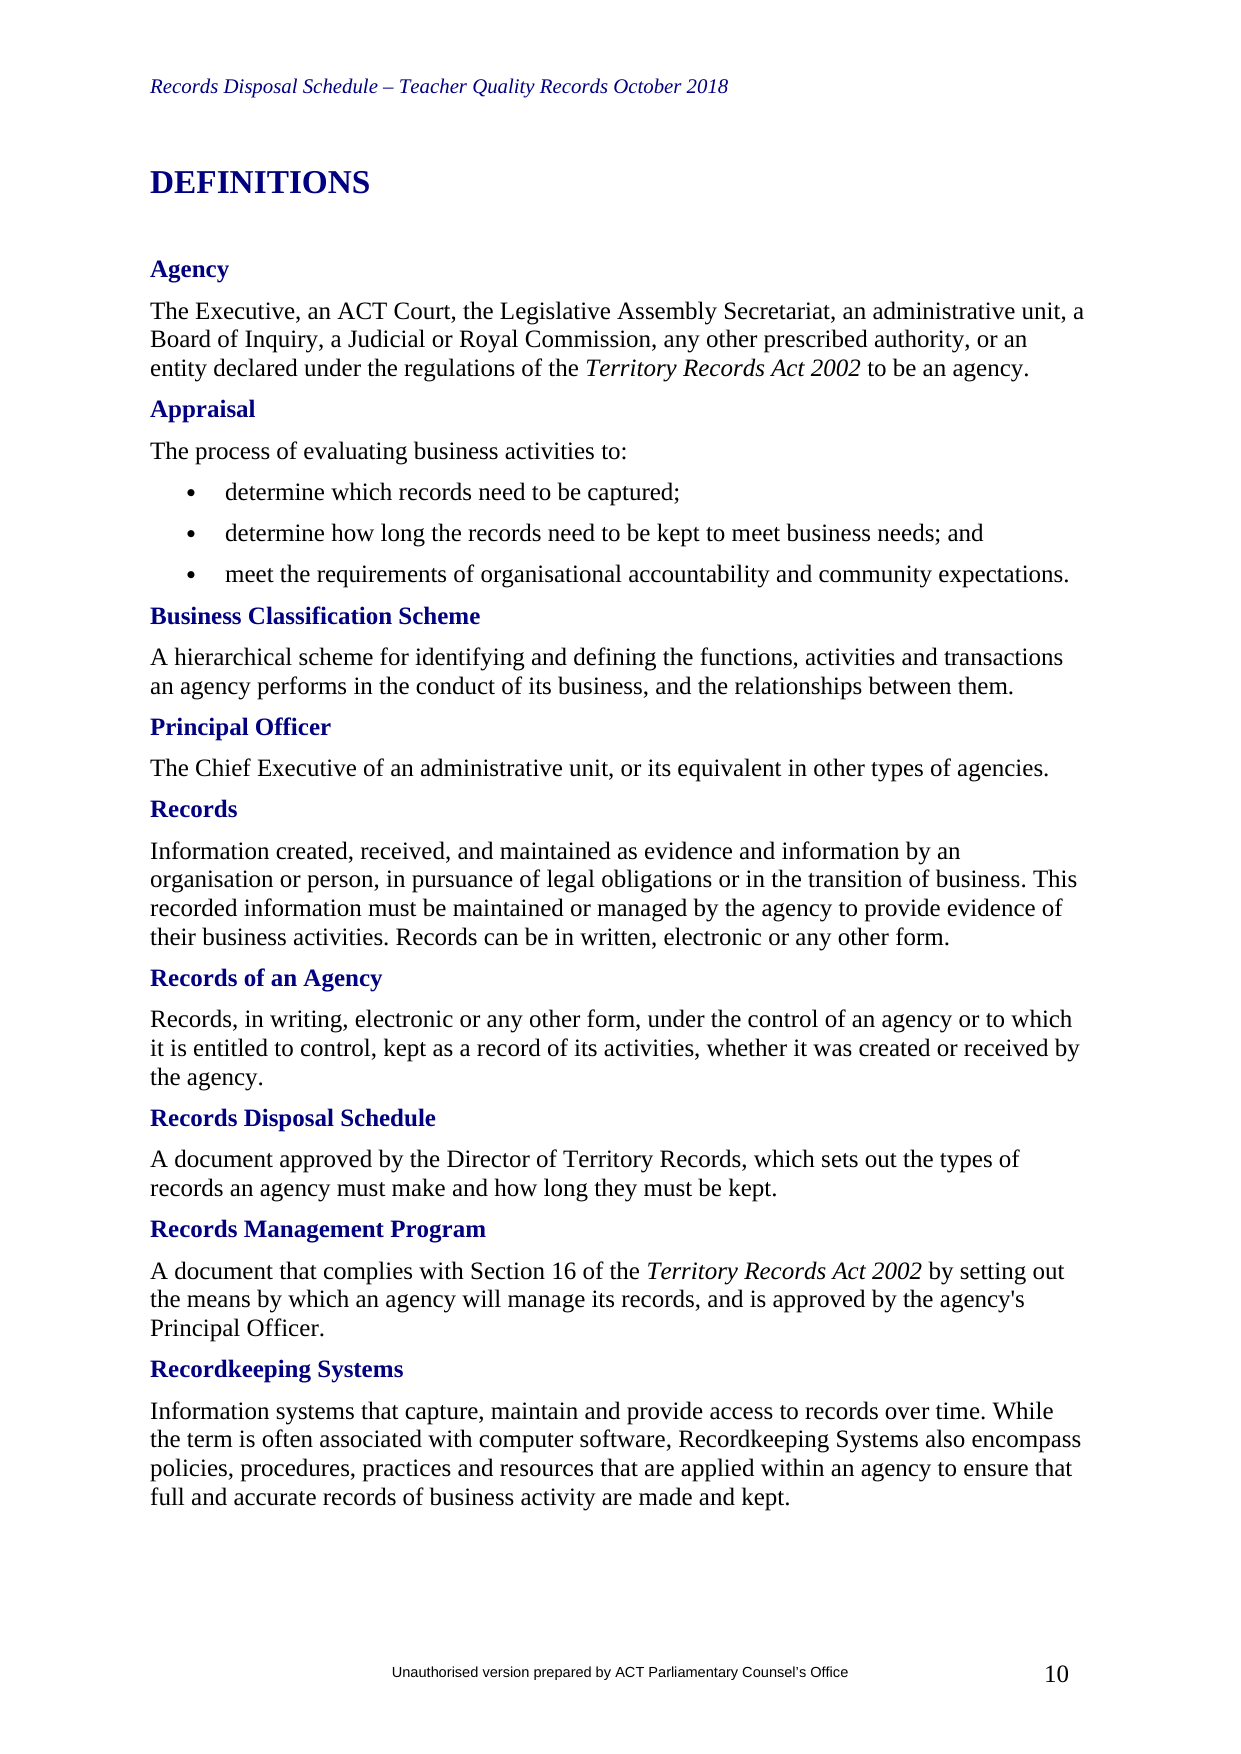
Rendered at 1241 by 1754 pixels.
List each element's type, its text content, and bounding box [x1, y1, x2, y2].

subtitle Records of an Agency [150, 963, 1090, 992]
text Information systems that capture, maintain and provide access to records over time. While the term is often associated with computer software, Recordkeeping Systems also encompass policies, procedures, practices and resources that are applied within an agency to ensure that full and accurate records of business activity are made and kept. [150, 1396, 1090, 1511]
text The Chief Executive of an administrative unit, or its equivalent in other types of agencies. [150, 753, 1090, 782]
text Records, in writing, electronic or any other form, under the control of an agency or to which it is entitled to control, kept as a record of its activities, whether it was created or received by the agency. [150, 1004, 1090, 1091]
subtitle Recordkeeping Systems [150, 1354, 1090, 1383]
subtitle Principal Officer [150, 712, 1090, 741]
text A document that complies with Section 16 of the Territory Records Act 2002 by setting out the means by which an agency will manage its records, and is approved by the agency's Principal Officer. [150, 1256, 1090, 1342]
list determine how long the records need to be kept to meet business needs; and [187, 518, 1090, 547]
subtitle Business Classification Scheme [150, 601, 1090, 629]
list determine which records need to be captured; [187, 477, 1090, 506]
subtitle Appraisal [150, 394, 1090, 423]
subtitle Records Management Program [150, 1214, 1090, 1243]
list meet the requirements of organisational accountability and community expectations. [187, 559, 1090, 588]
text A hierarchical scheme for identifying and defining the functions, activities and transactions an agency performs in the conduct of its business, and the relationships between them. [150, 642, 1090, 699]
subtitle DEFINITIONS [150, 162, 1090, 201]
text The process of evaluating business activities to: [150, 436, 1090, 464]
subtitle Records Disposal Schedule [150, 1103, 1090, 1132]
text A document approved by the Director of Territory Records, which sets out the types of records an agency must make and how long they must be kept. [150, 1144, 1090, 1202]
subtitle Records [150, 794, 1090, 823]
text Information created, received, and maintained as evidence and information by an organisation or person, in pursuance of legal obligations or in the transition of business. This recorded information must be maintained or managed by the agency to provide evidence of their business activities. Records can be in written, electronic or any other form. [150, 836, 1090, 951]
text The Executive, an ACT Court, the Legislative Assembly Secretariat, an administrative unit, a Board of Inquiry, a Judicial or Royal Commission, any other prescribed authority, or an entity declared under the regulations of the Territory Records Act 2002 to be an agency. [150, 296, 1090, 382]
subtitle Agency [150, 254, 1090, 283]
